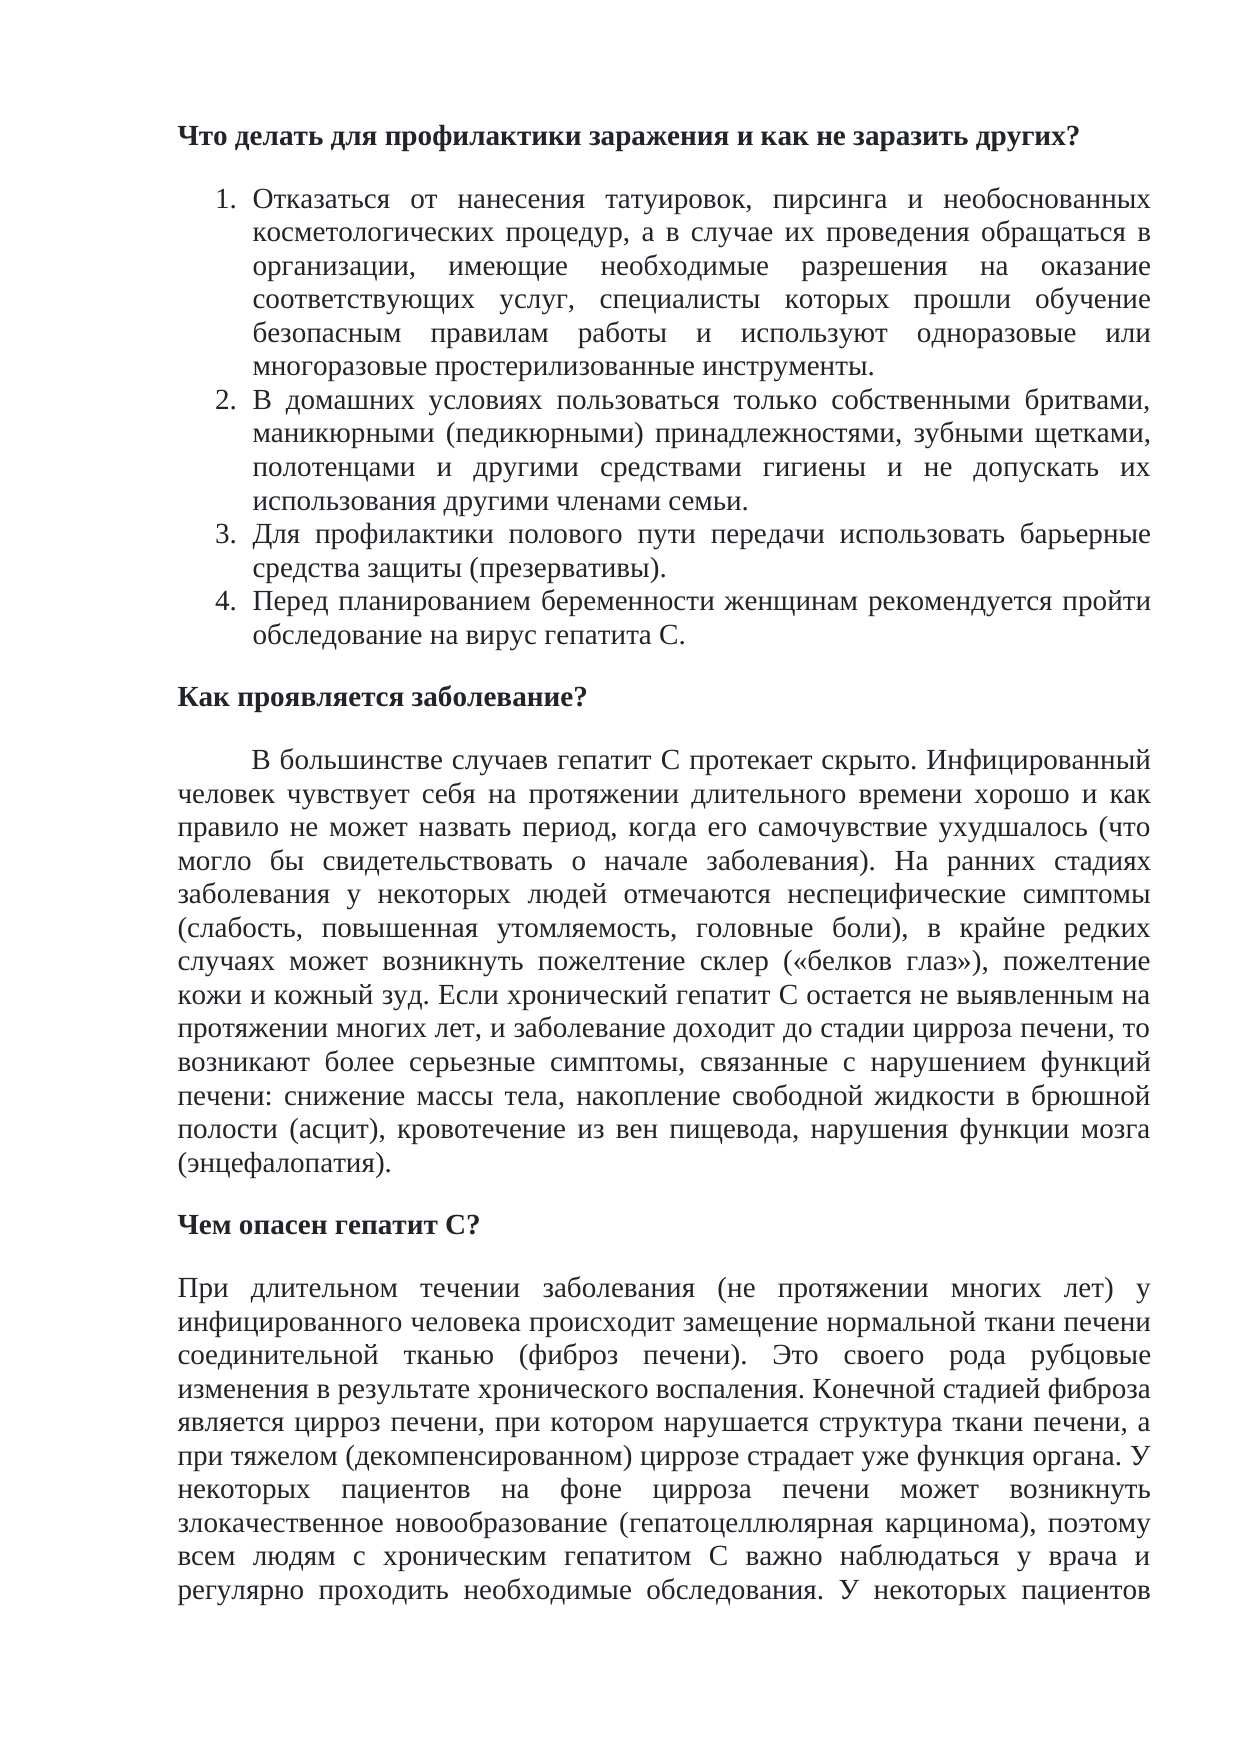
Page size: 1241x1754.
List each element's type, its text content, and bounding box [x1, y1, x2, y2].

list Перед планированием беременности женщинам рекомендуется пройти обследование на вирус гепатита С. [215, 583, 1152, 650]
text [177, 1270, 1152, 1606]
text Как проявляется заболевание? [177, 679, 1152, 713]
text Чем опасен гепатит С? [177, 1207, 1152, 1241]
list Отказаться от нанесения татуировок, пирсинга и необоснованных косметологических процедур, а в случае их проведения обращаться в организации, имеющие необходимые разрешения на оказание соответствующих услуг, специалисты которых прошли обучение безопасным правилам работы и используют одноразовые или многоразовые простерилизованные инструменты. [215, 181, 1152, 382]
list В домашних условиях пользоваться только собственными бритвами, маникюрными (педикюрными) принадлежностями, зубными щетками, полотенцами и другими средствами гигиены и не допускать их использования другими членами семьи. [215, 382, 1152, 516]
list Для профилактики полового пути передачи использовать барьерные средства защиты (презервативы). [215, 516, 1152, 583]
text Что делать для профилактики заражения и как не заразить других? [177, 118, 1152, 152]
text В большинстве случаев гепатит С протекает скрыто. Инфицированный человек чувствует себя на протяжении длительного времени хорошо и как правило не может назвать период, когда его самочувствие ухудшалось (что могло бы свидетельствовать о начале заболевания). На ранних стадиях заболевания у некоторых людей отмечаются неспецифические симптомы (слабость, повышенная утомляемость, головные боли), в крайне редких случаях может возникнуть пожелтение склер («белков глаз»), пожелтение кожи и кожный зуд. Если хронический гепатит С остается не выявленным на протяжении многих лет, и заболевание доходит до стадии цирроза печени, то возникают более серьезные симптомы, связанные с нарушением функций печени: снижение массы тела, накопление свободной жидкости в брюшной полости (асцит), кровотечение из вен пищевода, нарушения функции мозга (энцефалопатия). [177, 742, 1152, 1178]
